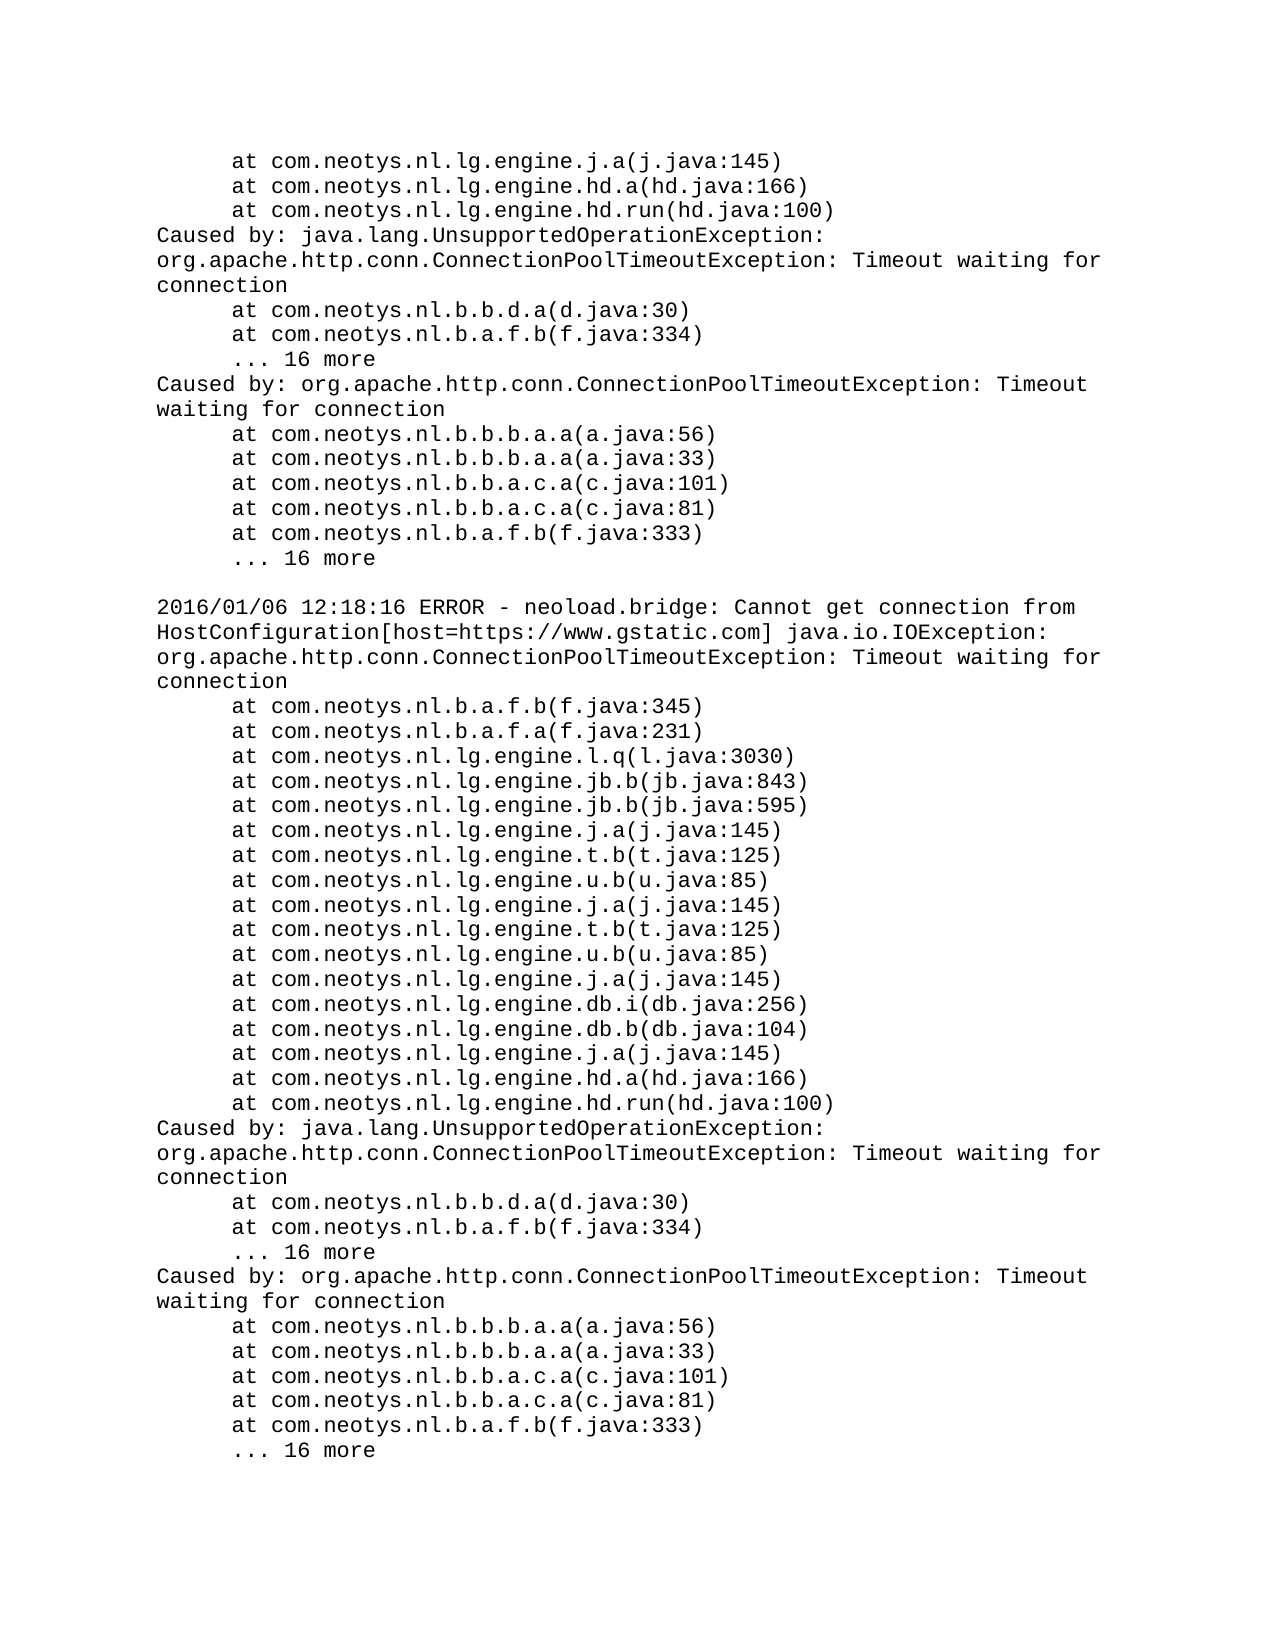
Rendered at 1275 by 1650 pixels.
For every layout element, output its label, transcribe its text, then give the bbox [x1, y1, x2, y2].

text at com.neotys.nl.b.b.a.c.a(c.java:101) [156, 472, 1118, 497]
text at com.neotys.nl.lg.engine.l.q(l.java:3030) [156, 745, 1118, 770]
text at com.neotys.nl.lg.engine.u.b(u.java:85) [156, 943, 1118, 968]
text Caused by: java.lang.UnsupportedOperationException: org.apache.http.conn.ConnectionPoolTimeoutException: Timeout waiting for connection [156, 1117, 1118, 1191]
text ... 16 more [156, 1241, 1118, 1266]
text at com.neotys.nl.lg.engine.t.b(t.java:125) [156, 844, 1118, 869]
text ... 16 more [156, 1439, 1118, 1464]
text Caused by: org.apache.http.conn.ConnectionPoolTimeoutException: Timeout waiting for connection [156, 373, 1118, 423]
text at com.neotys.nl.lg.engine.jb.b(jb.java:843) [156, 770, 1118, 794]
text at com.neotys.nl.b.b.b.a.a(a.java:33) [156, 1340, 1118, 1365]
text at com.neotys.nl.lg.engine.db.i(db.java:256) [156, 993, 1118, 1018]
text at com.neotys.nl.b.b.b.a.a(a.java:56) [156, 1315, 1118, 1340]
text at com.neotys.nl.b.a.f.b(f.java:333) [156, 1414, 1118, 1439]
text at com.neotys.nl.lg.engine.db.b(db.java:104) [156, 1018, 1118, 1042]
text at com.neotys.nl.lg.engine.hd.a(hd.java:166) [156, 1067, 1118, 1092]
text at com.neotys.nl.b.b.a.c.a(c.java:81) [156, 497, 1118, 522]
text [156, 150, 1118, 175]
text at com.neotys.nl.b.b.b.a.a(a.java:33) [156, 447, 1118, 472]
text at com.neotys.nl.b.b.b.a.a(a.java:56) [156, 423, 1118, 447]
text at com.neotys.nl.lg.engine.j.a(j.java:145) [156, 1042, 1118, 1067]
text at com.neotys.nl.b.a.f.b(f.java:334) [156, 1216, 1118, 1241]
text at com.neotys.nl.lg.engine.hd.run(hd.java:100) [156, 199, 1118, 224]
text at com.neotys.nl.b.a.f.a(f.java:231) [156, 720, 1118, 745]
text at com.neotys.nl.lg.engine.u.b(u.java:85) [156, 869, 1118, 894]
text ... 16 more [156, 547, 1118, 571]
text at com.neotys.nl.b.a.f.b(f.java:334) [156, 323, 1118, 348]
text at com.neotys.nl.b.a.f.b(f.java:345) [156, 695, 1118, 720]
text 2016/01/06 12:18:16 ERROR - neoload.bridge: Cannot get connection from HostConfiguration[host=https://www.gstatic.com] java.io.IOException: org.apache.http.conn.ConnectionPoolTimeoutException: Timeout waiting for connection [156, 596, 1118, 695]
text at com.neotys.nl.lg.engine.j.a(j.java:145) [156, 894, 1118, 918]
text at com.neotys.nl.lg.engine.j.a(j.java:145) [156, 968, 1118, 993]
text at com.neotys.nl.b.b.a.c.a(c.java:101) [156, 1365, 1118, 1389]
text at com.neotys.nl.lg.engine.t.b(t.java:125) [156, 918, 1118, 943]
text Caused by: org.apache.http.conn.ConnectionPoolTimeoutException: Timeout waiting for connection [156, 1266, 1118, 1315]
text at com.neotys.nl.b.b.a.c.a(c.java:81) [156, 1389, 1118, 1414]
text at com.neotys.nl.lg.engine.j.a(j.java:145) [156, 819, 1118, 844]
text at com.neotys.nl.b.a.f.b(f.java:333) [156, 522, 1118, 547]
text at com.neotys.nl.lg.engine.hd.a(hd.java:166) [156, 175, 1118, 199]
text at com.neotys.nl.b.b.d.a(d.java:30) [156, 1191, 1118, 1216]
text ... 16 more [156, 348, 1118, 373]
text Caused by: java.lang.UnsupportedOperationException: org.apache.http.conn.ConnectionPoolTimeoutException: Timeout waiting for connection [156, 224, 1118, 299]
text at com.neotys.nl.b.b.d.a(d.java:30) [156, 299, 1118, 323]
text at com.neotys.nl.lg.engine.jb.b(jb.java:595) [156, 794, 1118, 819]
text at com.neotys.nl.lg.engine.hd.run(hd.java:100) [156, 1092, 1118, 1117]
